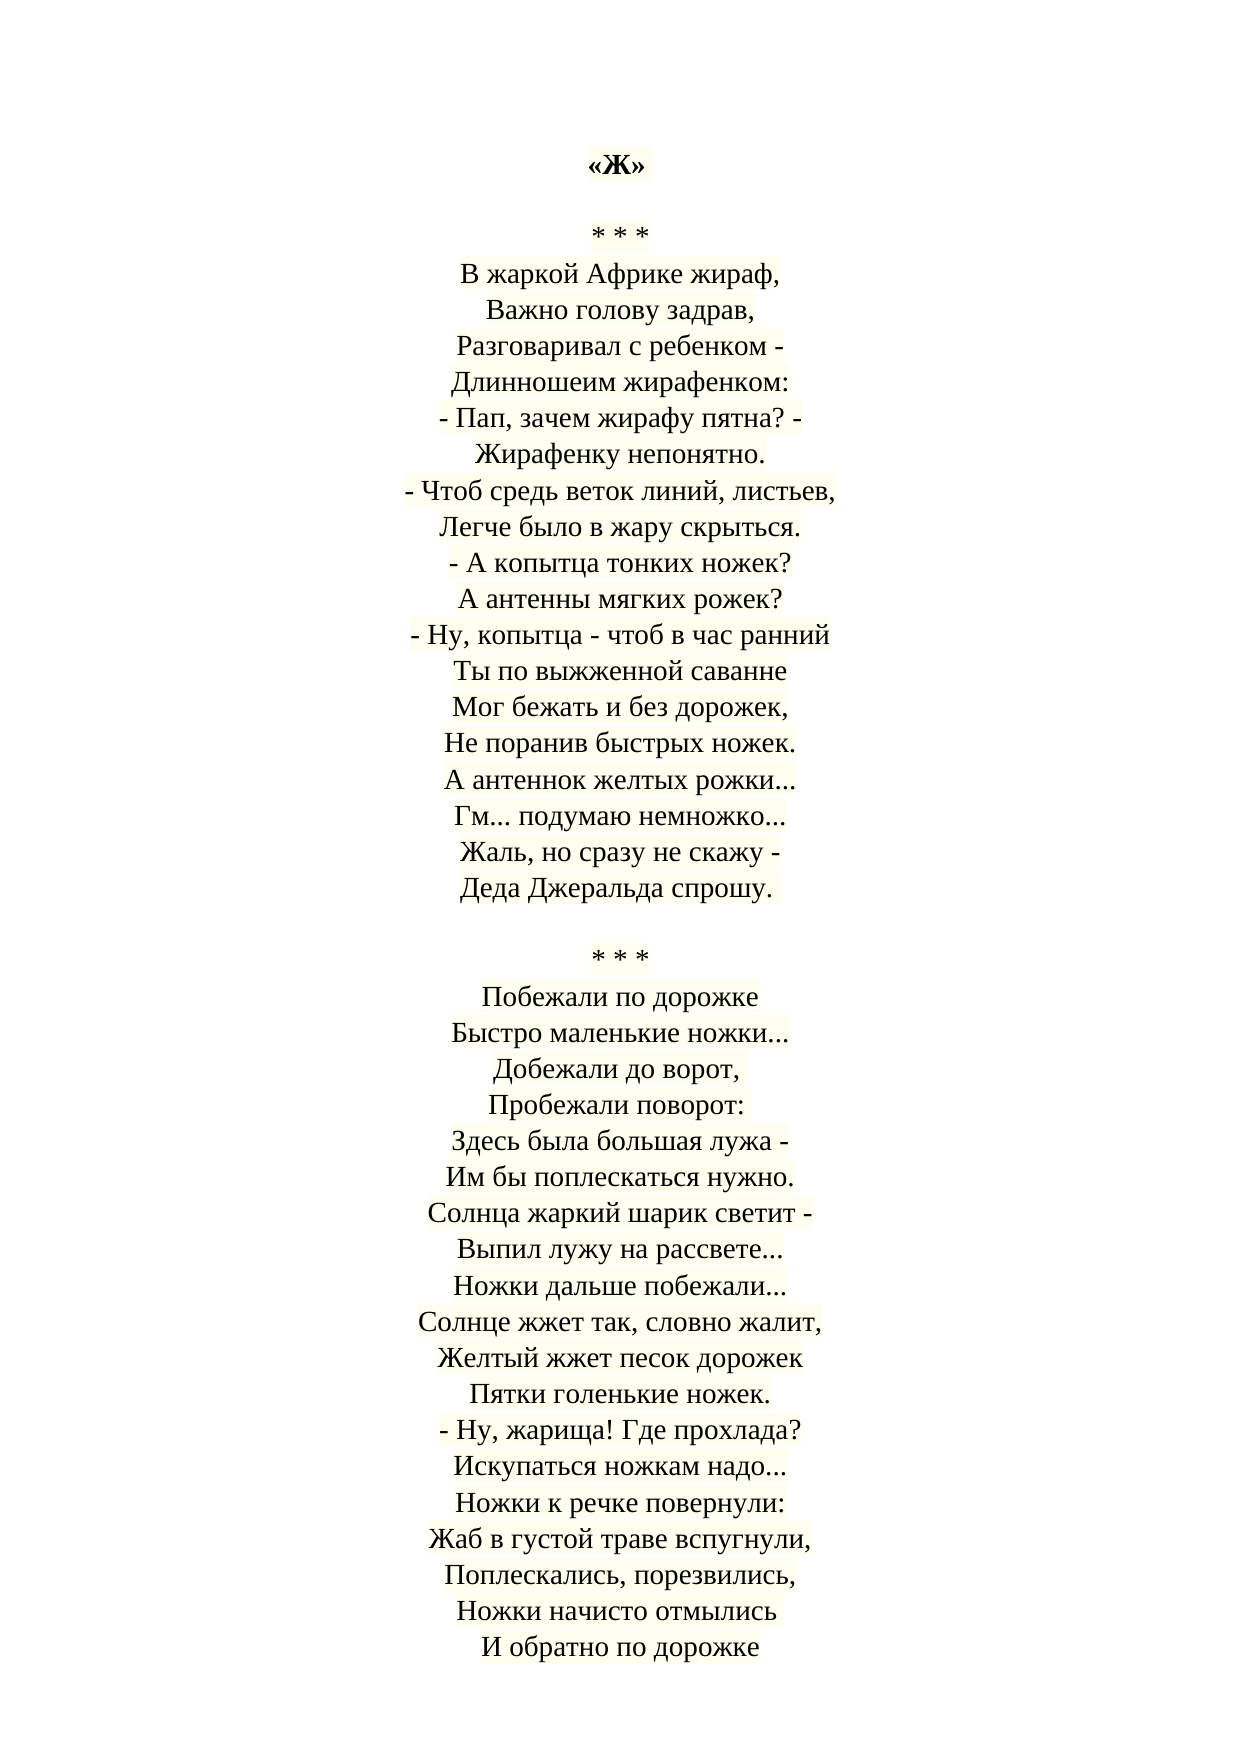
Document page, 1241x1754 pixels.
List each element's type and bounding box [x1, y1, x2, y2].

text [75, 75, 1165, 1663]
